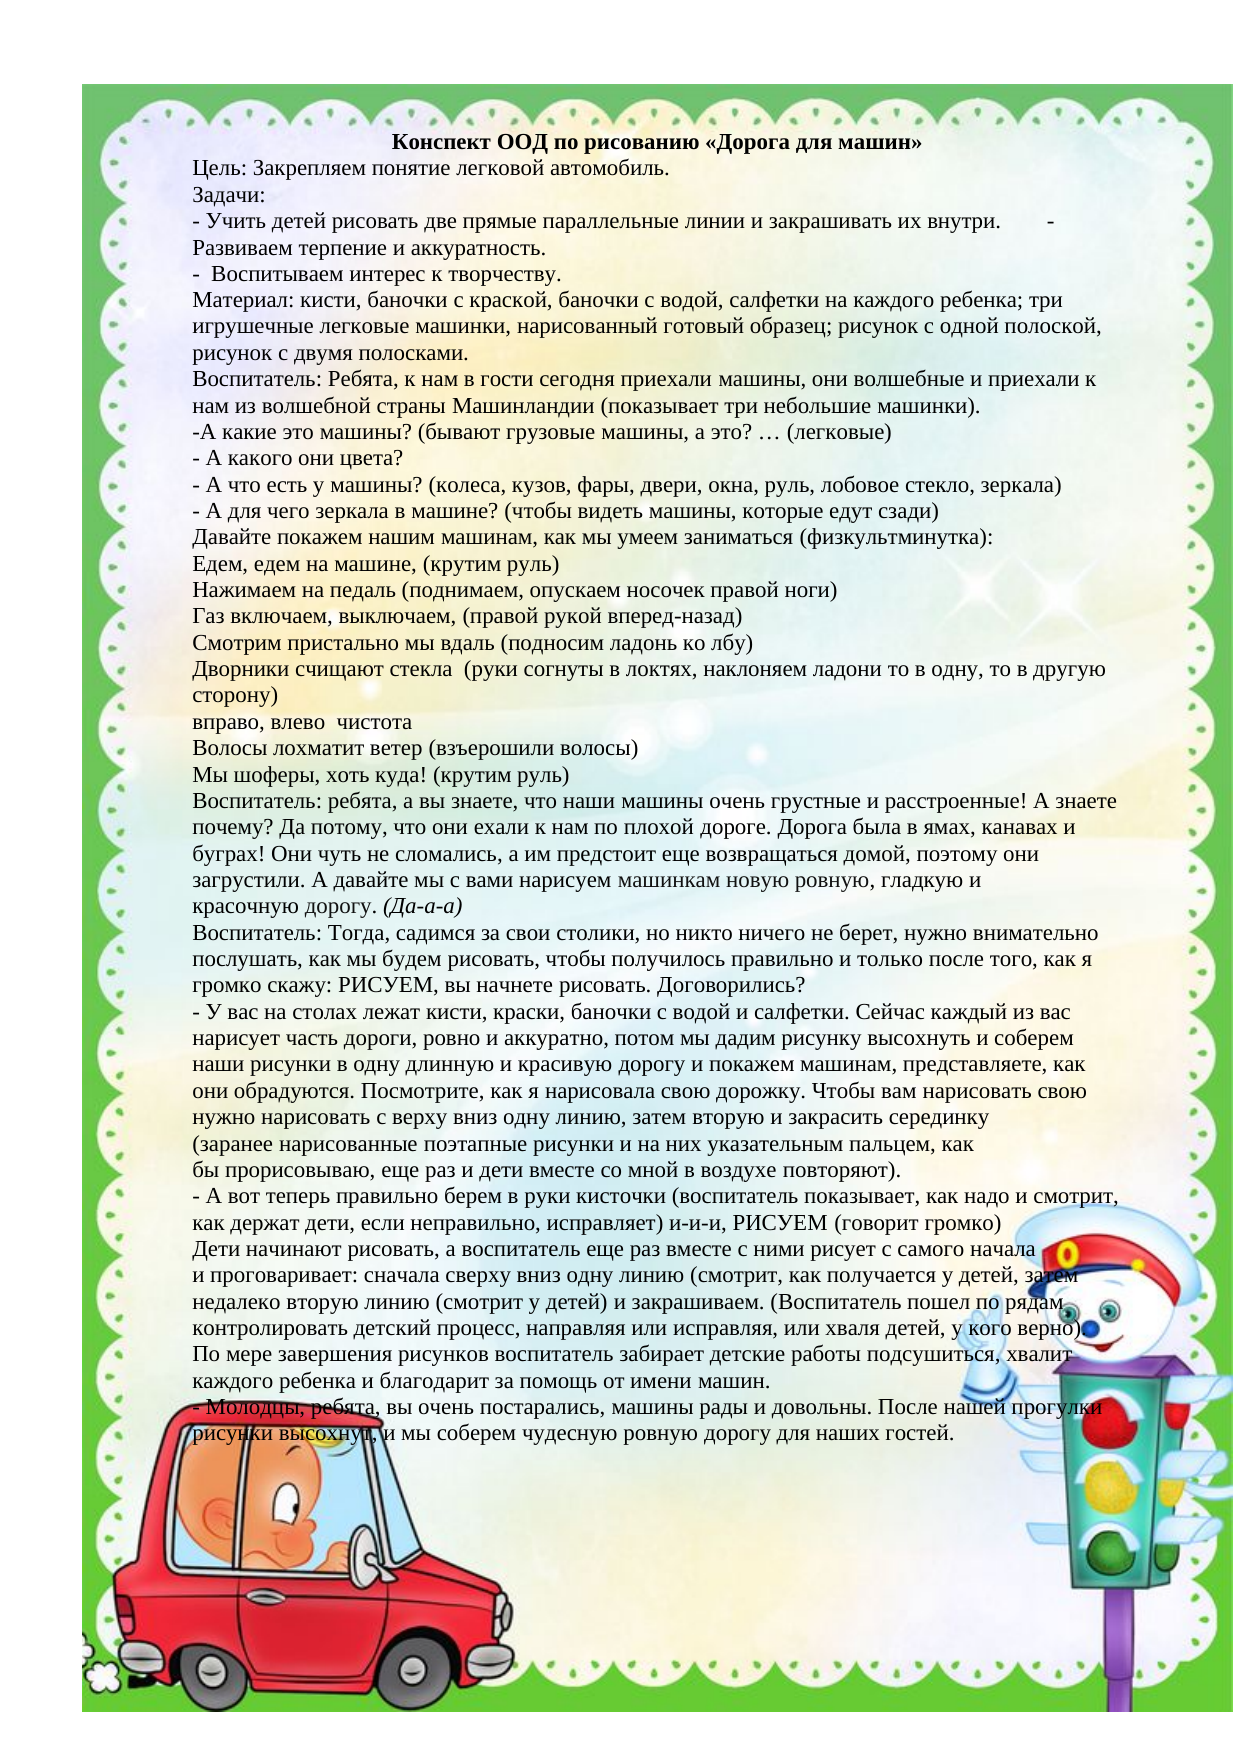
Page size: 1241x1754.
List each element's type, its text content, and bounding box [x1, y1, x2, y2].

text Воспитатель: ребята, а вы знаете, что наши машины очень грустные и расстроенные! А знаете почему? Да потому, что они ехали к нам по плохой дороге. Дорога была в ямах, канавах и буграх! Они чуть не сломались, а им предстоит еще возвращаться домой, поэтому они загрустили. А давайте мы с вами нарисуем машинкам новую ровную, гладкую и красочную дорогу. (Да-а-а) [192, 787, 1122, 919]
text По мере завершения рисунков воспитатель забирает детские работы подсушиться, хвалит каждого ребенка и благодарит за помощь от имени машин. [192, 1340, 1122, 1393]
text Дворники счищают стекла (руки согнуты в локтях, наклоняем ладони то в одну, то в другую сторону) [192, 655, 1122, 708]
text - А для чего зеркала в машине? (чтобы видеть машины, которые едут сзади) [192, 497, 1122, 523]
text -А какие это машины? (бывают грузовые машины, а это? … (легковые) [192, 418, 1122, 444]
text Едем, едем на машине, (крутим руль) [192, 550, 1122, 576]
text Мы шоферы, хоть куда! (крутим руль) [192, 761, 1122, 787]
text Нажимаем на педаль (поднимаем, опускаем носочек правой ноги) [192, 576, 1122, 602]
text вправо, влево чистота [192, 708, 1122, 734]
text Волосы лохматит ветер (взъерошили волосы) [192, 734, 1122, 761]
text Цель: Закрепляем понятие легковой автомобиль. [192, 154, 1122, 181]
text - А какого они цвета? [192, 444, 1122, 471]
text Газ включаем, выключаем, (правой рукой вперед-назад) [192, 602, 1122, 629]
text Конспект ООД по рисованию «Дорога для машин» [192, 128, 1122, 154]
text - Учить детей рисовать две прямые параллельные линии и закрашивать их внутри. - Развиваем терпение и аккуратность. [192, 207, 1122, 260]
text Воспитатель: Тогда, садимся за свои столики, но никто ничего не берет, нужно внимательно послушать, как мы будем рисовать, чтобы получилось правильно и только после того, как я громко скажу: РИСУЕМ, вы начнете рисовать. Договорились? [192, 919, 1122, 998]
text Дети начинают рисовать, а воспитатель еще раз вместе с ними рисует с самого начала и проговаривает: сначала сверху вниз одну линию (смотрит, как получается у детей, затем недалеко вторую линию (смотрит у детей) и закрашиваем. (Воспитатель пошел по рядам контролировать детский процесс, направляя или исправляя, или хваля детей, у кого верно). [192, 1235, 1122, 1340]
picture [82, 84, 1233, 1712]
text Смотрим пристально мы вдаль (подносим ладонь ко лбу) [192, 629, 1122, 655]
text - А что есть у машины? (колеса, кузов, фары, двери, окна, руль, лобовое стекло, зеркала) [192, 471, 1122, 497]
text Задачи: [192, 181, 1122, 207]
text Воспитатель: Ребята, к нам в гости сегодня приехали машины, они волшебные и приехали к нам из волшебной страны Машинландии (показывает три небольшие машинки). [192, 365, 1122, 418]
text Давайте покажем нашим машинам, как мы умеем заниматься (физкультминутка): [192, 523, 1122, 550]
text Материал: кисти, баночки с краской, баночки с водой, салфетки на каждого ребенка; три игрушечные легковые машинки, нарисованный готовый образец; рисунок с одной полоской, рисунок с двумя полосками. [192, 286, 1122, 365]
text - А вот теперь правильно берем в руки кисточки (воспитатель показывает, как надо и смотрит, как держат дети, если неправильно, исправляет) и-и-и, РИСУЕМ (говорит громко) [192, 1182, 1122, 1235]
text - Воспитываем интерес к творчеству. [192, 260, 1122, 286]
text - У вас на столах лежат кисти, краски, баночки с водой и салфетки. Сейчас каждый из вас нарисует часть дороги, ровно и аккуратно, потом мы дадим рисунку высохнуть и соберем наши рисунки в одну длинную и красивую дорогу и покажем машинам, представляете, как они обрадуются. Посмотрите, как я нарисовала свою дорожку. Чтобы вам нарисовать свою нужно нарисовать с верху вниз одну линию, затем вторую и закрасить серединку (заранее нарисованные поэтапные рисунки и на них указательным пальцем, как бы прорисовываю, еще раз и дети вместе со мной в воздухе повторяют). [192, 998, 1122, 1182]
text - Молодцы, ребята, вы очень постарались, машины рады и довольны. После нашей прогулки рисунки высохнут, и мы соберем чудесную ровную дорогу для наших гостей. [192, 1393, 1122, 1446]
